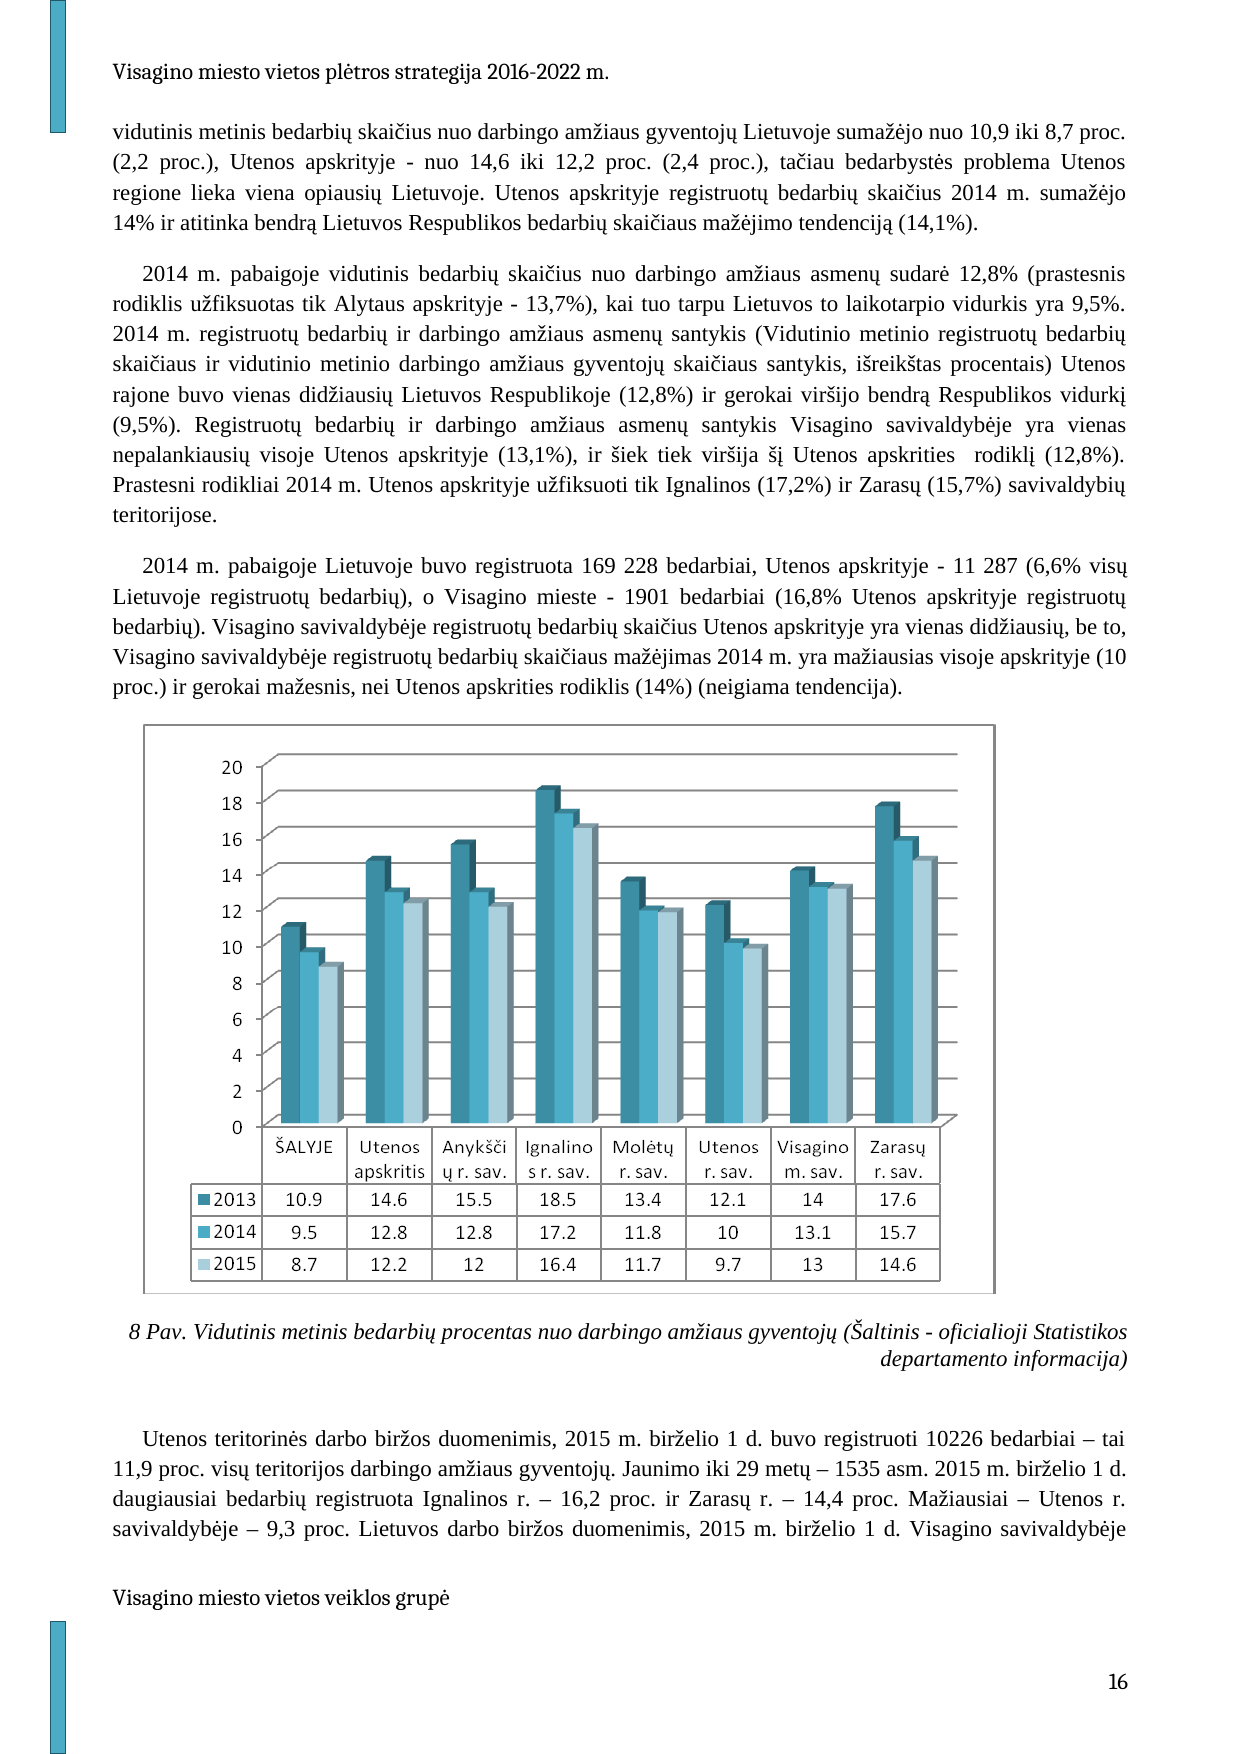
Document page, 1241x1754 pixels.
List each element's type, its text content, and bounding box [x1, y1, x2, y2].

text 2014 m. pabaigoje Lietuvoje buvo registruota 169 228 bedarbiai, Utenos apskrityje - 11 287 (6,6% visų Lietuvoje registruotų bedarbių), o Visagino mieste - 1901 bedarbiai (16,8% Utenos apskrityje registruotų bedarbių). Visagino savivaldybėje registruotų bedarbių skaičius Utenos apskrityje yra vienas didžiausių, be to, Visagino savivaldybėje registruotų bedarbių skaičiaus mažėjimas 2014 m. yra mažiausias visoje apskrityje (10 proc.) ir gerokai mažesnis, nei Utenos apskrities rodiklis (14%) (neigiama tendencija). [112, 552, 1128, 700]
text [112, 118, 1128, 235]
text 2014 m. pabaigoje vidutinis bedarbių skaičius nuo darbingo amžiaus asmenų sudarė 12,8% (prastesnis rodiklis užfiksuotas tik Alytaus apskrityje - 13,7%), kai tuo tarpu Lietuvos to laikotarpio vidurkis yra 9,5%. 2014 m. registruotų bedarbių ir darbingo amžiaus asmenų santykis (Vidutinio metinio registruotų bedarbių skaičiaus ir vidutinio metinio darbingo amžiaus gyventojų skaičiaus santykis, išreikštas procentais) Utenos rajone buvo vienas didžiausių Lietuvos Respublikoje (12,8%) ir gerokai viršijo bendrą Respublikos vidurkį (9,5%). Registruotų bedarbių ir darbingo amžiaus asmenų santykis Visagino savivaldybėje yra vienas nepalankiausių visoje Utenos apskrityje (13,1%), ir šiek tiek viršija šį Utenos apskrities rodiklį (12,8%). Prastesni rodikliai 2014 m. Utenos apskrityje užfiksuoti tik Ignalinos (17,2%) ir Zarasų (15,7%) savivaldybių teritorijose. [112, 260, 1128, 528]
picture [142, 724, 996, 1294]
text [112, 1425, 1128, 1542]
text 8 Pav. Vidutinis metinis bedarbių procentas nuo darbingo amžiaus gyventojų (Šaltinis - oficialioji Statistikos departamento informacija) [112, 1318, 1128, 1371]
